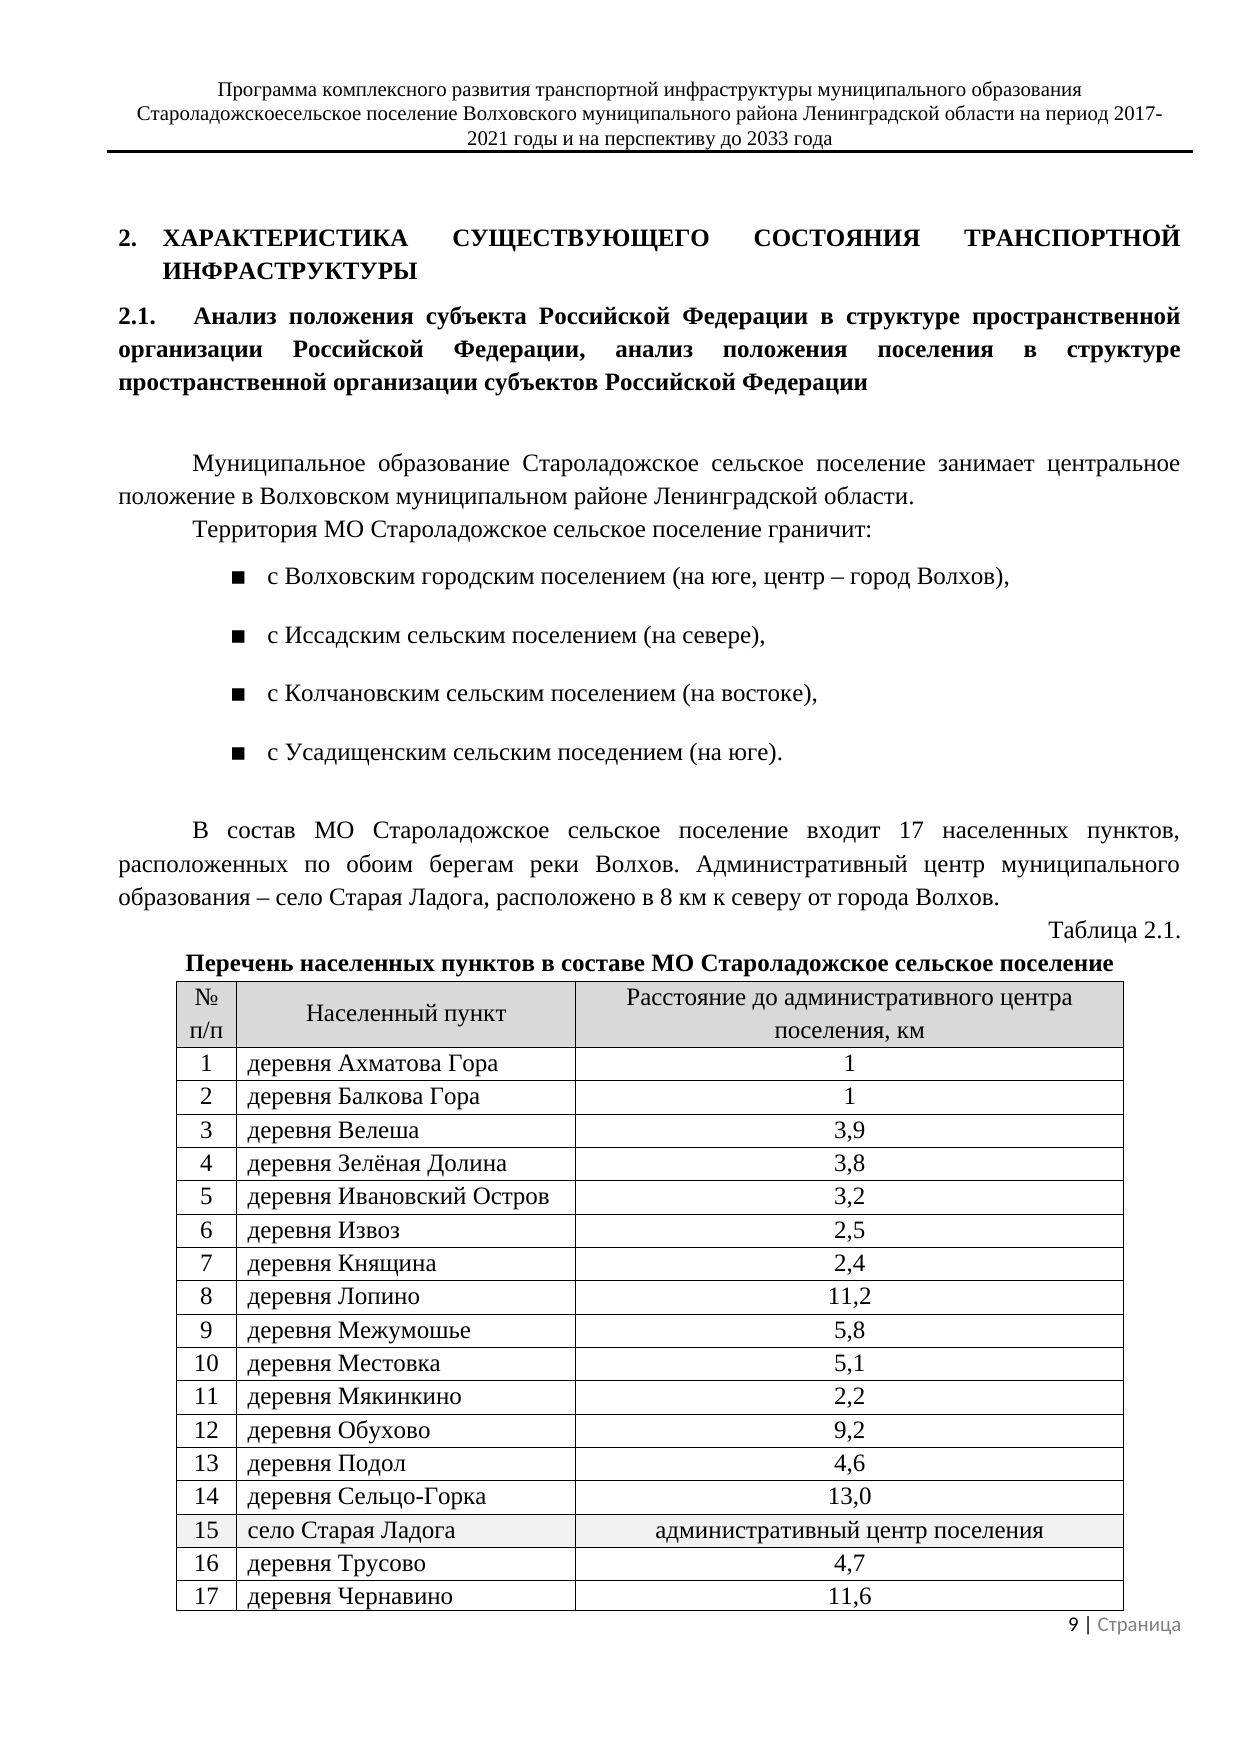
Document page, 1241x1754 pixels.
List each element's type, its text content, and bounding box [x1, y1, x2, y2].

table_cell 9,2 [576, 1415, 1123, 1447]
table_cell 4,6 [576, 1448, 1123, 1480]
table_cell 15 [177, 1515, 236, 1547]
table_cell 11,2 [576, 1281, 1123, 1314]
table_cell деревня Балкова Гора [237, 1081, 575, 1114]
table_cell деревня Местовка [237, 1348, 575, 1380]
table_cell деревня Сельцо-Горка [237, 1481, 575, 1514]
table_cell 14 [177, 1481, 236, 1514]
table_cell деревня Трусово [237, 1548, 575, 1580]
table_cell 10 [177, 1348, 236, 1380]
table_cell 6 [177, 1215, 236, 1247]
table_cell 5,8 [576, 1315, 1123, 1347]
table_cell деревня Княщина [237, 1248, 575, 1280]
table_cell деревня Зелёная Долина [237, 1148, 575, 1180]
table_cell 4 [177, 1148, 236, 1180]
text Муниципальное образование Староладожское сельское поселение занимает центральное положение в Волховском муниципальном районе Ленинградской области. [118, 448, 1181, 510]
table_cell 1 [576, 1048, 1123, 1080]
table_cell 17 [177, 1581, 236, 1610]
text Таблица 2.1. [118, 915, 1181, 943]
table_cell 2 [177, 1081, 236, 1114]
table_cell 13 [177, 1448, 236, 1480]
table_cell деревня Ахматова Гора [237, 1048, 575, 1080]
table_cell 16 [177, 1548, 236, 1580]
table_cell 2,4 [576, 1248, 1123, 1280]
table_cell 12 [177, 1415, 236, 1447]
list с Усадищенским сельским поседением (на юге). [229, 724, 1181, 775]
table_header Расстояние до административного центра поселения, км [576, 982, 1123, 1047]
table_cell 7 [177, 1248, 236, 1280]
table_cell административный центр поселения [576, 1515, 1123, 1547]
table_cell 2,2 [576, 1381, 1123, 1414]
list с Колчановским сельским поселением (на востоке), [229, 665, 1181, 716]
table_cell 3,8 [576, 1148, 1123, 1180]
table_cell 3 [177, 1115, 236, 1147]
table_cell деревня Лопино [237, 1281, 575, 1314]
table_cell 5 [177, 1181, 236, 1214]
table_cell село Старая Ладога [237, 1515, 575, 1547]
table_cell 1 [576, 1081, 1123, 1114]
table_cell деревня Велеша [237, 1115, 575, 1147]
table_cell 2,5 [576, 1215, 1123, 1247]
table_cell 13,0 [576, 1481, 1123, 1514]
table_cell 11,6 [576, 1581, 1123, 1610]
table_cell 11 [177, 1381, 236, 1414]
table_cell деревня Межумошье [237, 1315, 575, 1347]
text В состав МО Староладожское сельское поселение входит 17 населенных пунктов, расположенных по обоим берегам реки Волхов. Административный центр муниципального образования – село Старая Ладога, расположено в 8 км к северу от города Волхов. [118, 816, 1181, 910]
text Перечень населенных пунктов в составе МО Староладожское сельское поселение [118, 948, 1181, 976]
table_cell 5,1 [576, 1348, 1123, 1380]
table_cell деревня Мякинкино [237, 1381, 575, 1414]
table_cell деревня Чернавино [237, 1581, 575, 1610]
list ХАРАКТЕРИСТИКА СУЩЕСТВУЮЩЕГО СОСТОЯНИЯ ТРАНСПОРТНОЙ ИНФРАСТРУКТУРЫ [118, 223, 1181, 285]
table_cell 8 [177, 1281, 236, 1314]
table_header № п/п [177, 982, 236, 1047]
text Территория МО Староладожское сельское поселение граничит: [118, 514, 1181, 543]
list с Иссадским сельским поселением (на севере), [229, 606, 1181, 657]
list Анализ положения субъекта Российской Федерации в структуре пространственной организации Российской Федерации, анализ положения поселения в структуре пространственной организации субъектов Российской Федерации [118, 301, 1181, 398]
list с Волховским городским поселением (на юге, центр – город Волхов), [229, 547, 1181, 598]
table_cell деревня Извоз [237, 1215, 575, 1247]
table_cell деревня Ивановский Остров [237, 1181, 575, 1214]
table_header Населенный пункт [237, 982, 575, 1047]
table_cell 4,7 [576, 1548, 1123, 1580]
table_cell 1 [177, 1048, 236, 1080]
table_cell 9 [177, 1315, 236, 1347]
table_cell деревня Подол [237, 1448, 575, 1480]
table_cell 3,9 [576, 1115, 1123, 1147]
table_cell 3,2 [576, 1181, 1123, 1214]
table_cell деревня Обухово [237, 1415, 575, 1447]
